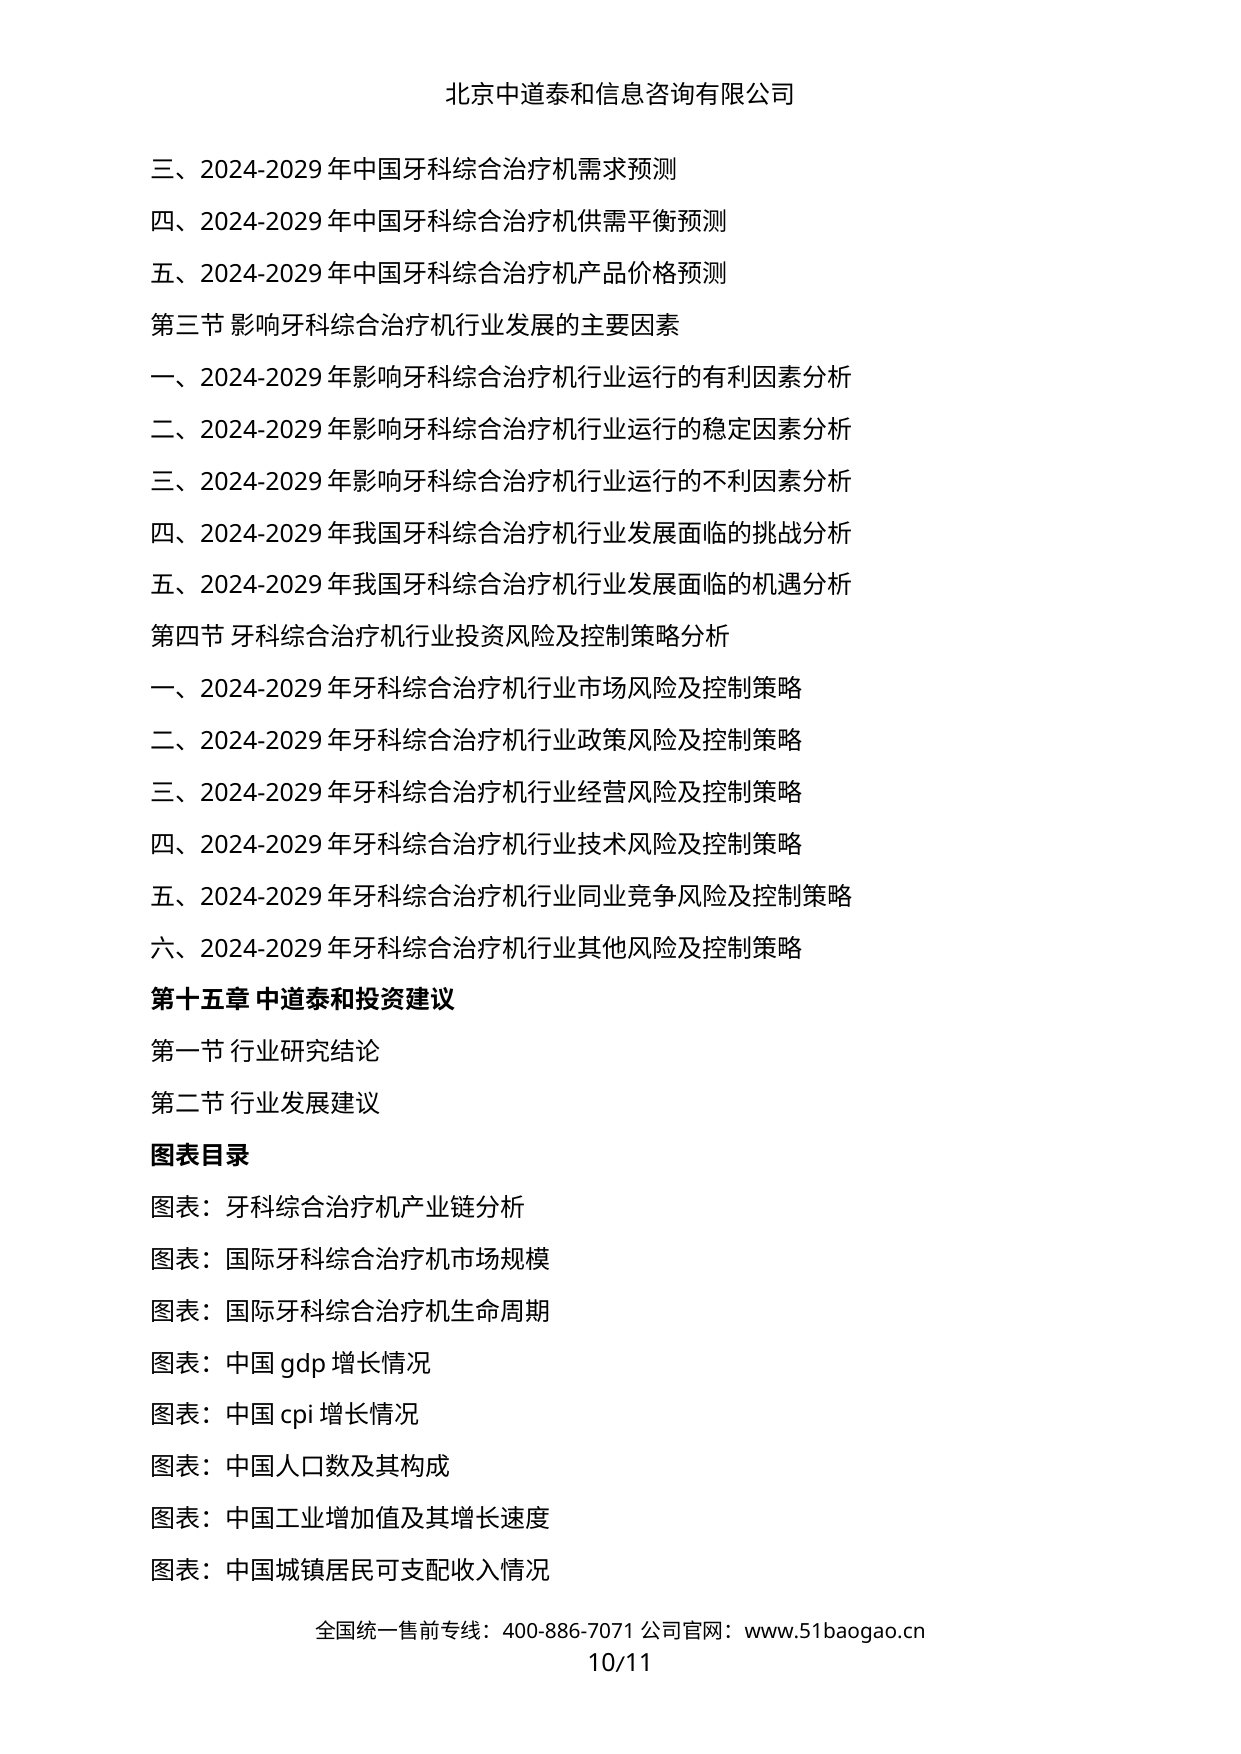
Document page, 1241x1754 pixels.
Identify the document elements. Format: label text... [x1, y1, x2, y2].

text 三、2024-2029年中国牙科综合治疗机需求预测 [150, 150, 1090, 186]
text 二、2024-2029年牙科综合治疗机行业政策风险及控制策略 [150, 721, 1090, 757]
text 六、2024-2029年牙科综合治疗机行业其他风险及控制策略 [150, 928, 1090, 964]
text 图表：国际牙科综合治疗机市场规模 [150, 1239, 1090, 1276]
text 五、2024-2029年牙科综合治疗机行业同业竞争风险及控制策略 [150, 876, 1090, 912]
text 四、2024-2029年中国牙科综合治疗机供需平衡预测 [150, 202, 1090, 238]
text 三、2024-2029年牙科综合治疗机行业经营风险及控制策略 [150, 772, 1090, 809]
text 二、2024-2029年影响牙科综合治疗机行业运行的稳定因素分析 [150, 409, 1090, 446]
text 第二节 行业发展建议 [150, 1084, 1090, 1120]
text 一、2024-2029年影响牙科综合治疗机行业运行的有利因素分析 [150, 357, 1090, 394]
text 三、2024-2029年影响牙科综合治疗机行业运行的不利因素分析 [150, 461, 1090, 497]
text 五、2024-2029年我国牙科综合治疗机行业发展面临的机遇分析 [150, 565, 1090, 601]
text 图表：中国人口数及其构成 [150, 1447, 1090, 1483]
text 一、2024-2029年牙科综合治疗机行业市场风险及控制策略 [150, 669, 1090, 705]
text 图表：牙科综合治疗机产业链分析 [150, 1187, 1090, 1224]
text 图表：中国cpi增长情况 [150, 1395, 1090, 1431]
text 图表：中国城镇居民可支配收入情况 [150, 1551, 1090, 1587]
text 第十五章 中道泰和投资建议 [150, 980, 1090, 1016]
text 四、2024-2029年牙科综合治疗机行业技术风险及控制策略 [150, 824, 1090, 861]
text 第四节 牙科综合治疗机行业投资风险及控制策略分析 [150, 617, 1090, 653]
text 四、2024-2029年我国牙科综合治疗机行业发展面临的挑战分析 [150, 513, 1090, 549]
text 第三节 影响牙科综合治疗机行业发展的主要因素 [150, 306, 1090, 342]
text 五、2024-2029年中国牙科综合治疗机产品价格预测 [150, 254, 1090, 290]
text 第一节 行业研究结论 [150, 1032, 1090, 1068]
text 图表：国际牙科综合治疗机生命周期 [150, 1291, 1090, 1327]
text 图表目录 [150, 1136, 1090, 1172]
text 图表：中国gdp增长情况 [150, 1343, 1090, 1379]
text 图表：中国工业增加值及其增长速度 [150, 1499, 1090, 1535]
